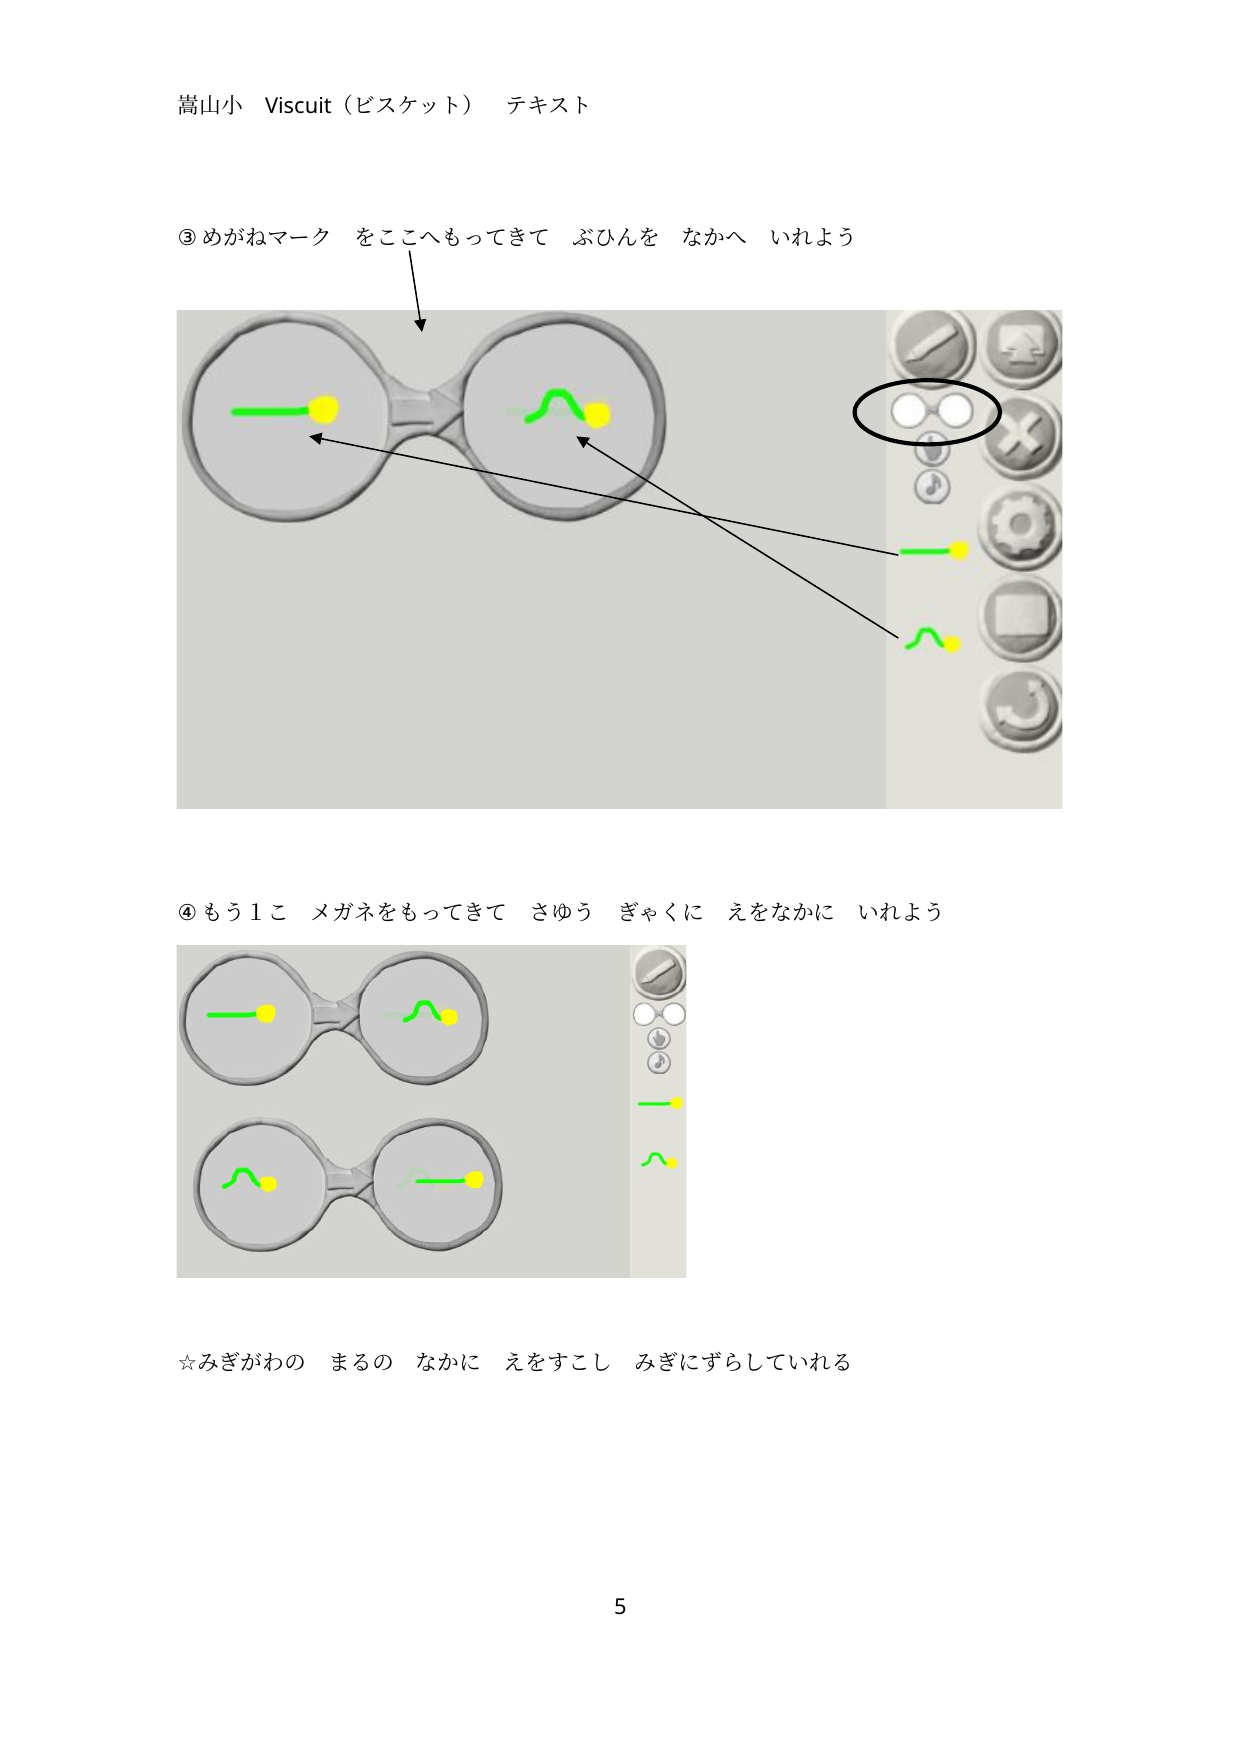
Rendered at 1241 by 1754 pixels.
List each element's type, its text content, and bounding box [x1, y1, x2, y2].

text ④もう１こ メガネをもってきて さゆう ぎゃくに えをなかに いれよう [177, 892, 976, 929]
picture [176, 310, 1063, 809]
picture [176, 945, 687, 1278]
text ③めがねマーク をここへもってきて ぶひんを なかへ いれよう [177, 217, 976, 254]
text ☆みぎがわの まるの なかに えをすこし みぎにずらしていれる [177, 1342, 976, 1379]
